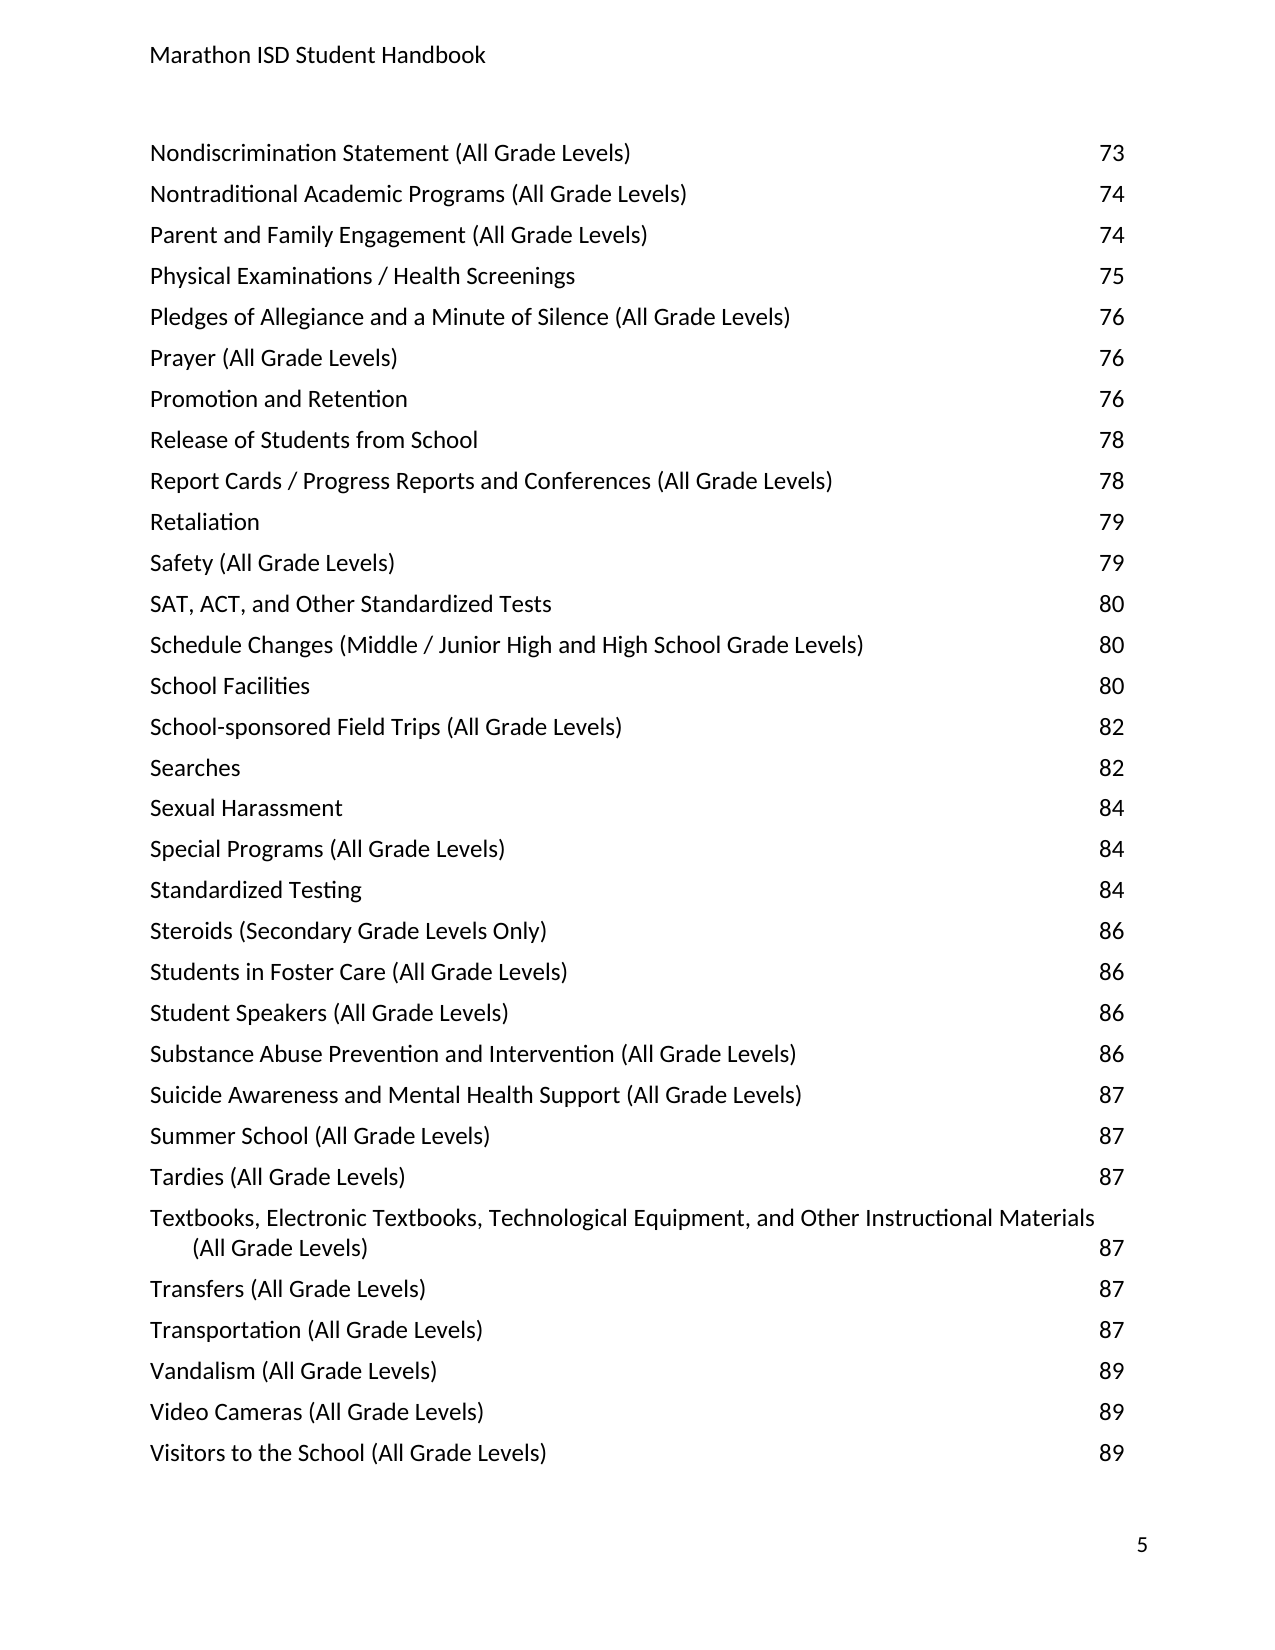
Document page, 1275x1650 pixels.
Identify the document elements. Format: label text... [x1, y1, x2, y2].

text Steroids (Secondary Grade Levels Only) 86 [150, 915, 1148, 946]
text Visitors to the School (All Grade Levels) 89 [150, 1437, 1148, 1467]
text Promotion and Retention 76 [150, 383, 1148, 414]
text Retaliation 79 [150, 506, 1148, 537]
text Video Cameras (All Grade Levels) 89 [150, 1396, 1148, 1426]
text Special Programs (All Grade Levels) 84 [150, 834, 1148, 864]
text Textbooks, Electronic Textbooks, Technological Equipment, and Other Instructional Materials (All Grade Levels) 87 [150, 1202, 1125, 1263]
text Pledges of Allegiance and a Minute of Silence (All Grade Levels) 76 [150, 301, 1148, 332]
text Searches 82 [150, 752, 1148, 782]
text School-sponsored Field Trips (All Grade Levels) 82 [150, 711, 1148, 741]
text School Facilities 80 [150, 670, 1148, 700]
text Standardized Testing 84 [150, 875, 1148, 905]
text Tardies (All Grade Levels) 87 [150, 1161, 1148, 1192]
text Prayer (All Grade Levels) 76 [150, 342, 1148, 373]
text Schedule Changes (Middle / Junior High and High School Grade Levels) 80 [150, 629, 1148, 659]
text Release of Students from School 78 [150, 424, 1148, 454]
text Report Cards / Progress Reports and Conferences (All Grade Levels) 78 [150, 465, 1148, 496]
text Student Speakers (All Grade Levels) 86 [150, 997, 1148, 1028]
text Safety (All Grade Levels) 79 [150, 547, 1148, 578]
text Transportation (All Grade Levels) 87 [150, 1314, 1148, 1344]
text Sexual Harassment 84 [150, 793, 1148, 823]
text Students in Foster Care (All Grade Levels) 86 [150, 956, 1148, 987]
text Nondiscrimination Statement (All Grade Levels) 73 [150, 137, 1148, 168]
text Substance Abuse Prevention and Intervention (All Grade Levels) 86 [150, 1038, 1148, 1069]
text Transfers (All Grade Levels) 87 [150, 1273, 1148, 1303]
text Parent and Family Engagement (All Grade Levels) 74 [150, 219, 1148, 250]
text Suicide Awareness and Mental Health Support (All Grade Levels) 87 [150, 1079, 1148, 1110]
text Vandalism (All Grade Levels) 89 [150, 1355, 1148, 1385]
text Summer School (All Grade Levels) 87 [150, 1120, 1148, 1151]
text SAT, ACT, and Other Standardized Tests 80 [150, 588, 1148, 618]
text Nontraditional Academic Programs (All Grade Levels) 74 [150, 178, 1148, 209]
text Physical Examinations / Health Screenings 75 [150, 260, 1148, 291]
